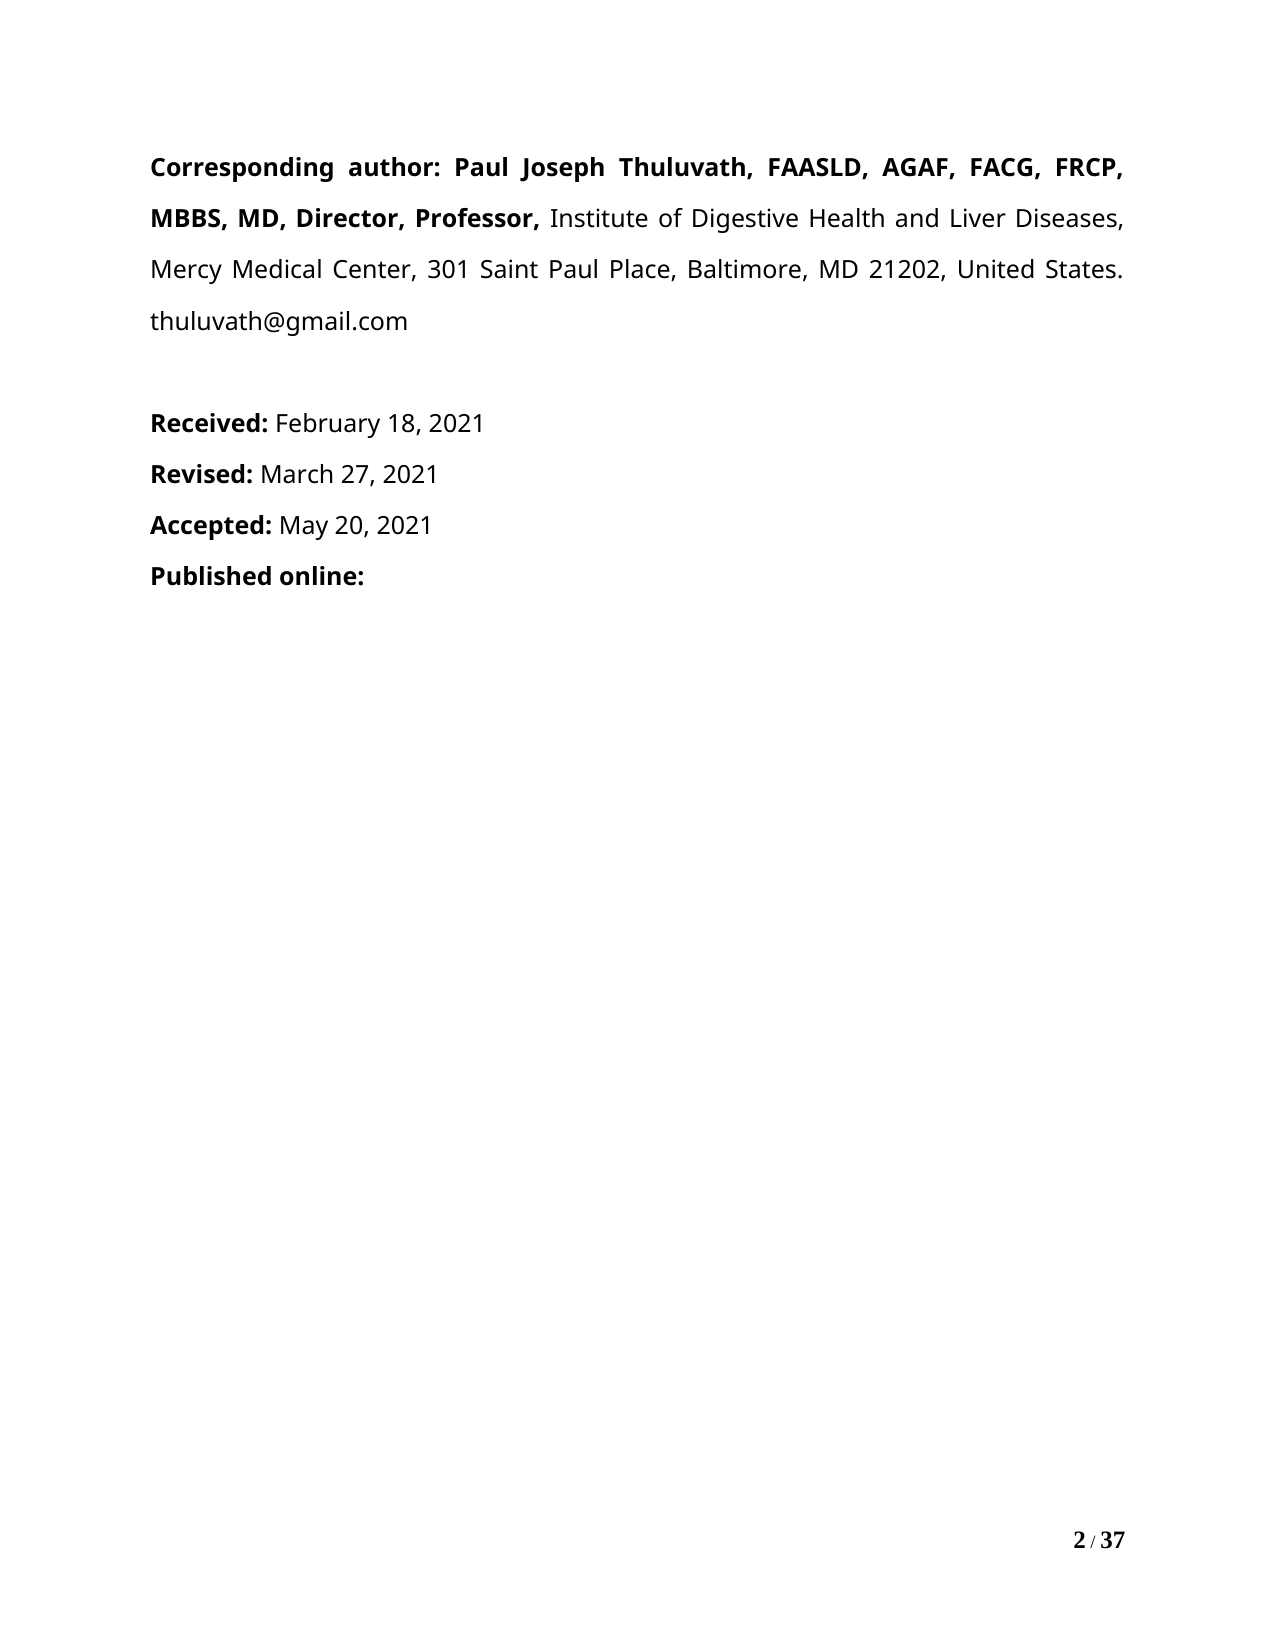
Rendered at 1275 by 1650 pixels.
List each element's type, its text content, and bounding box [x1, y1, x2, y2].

text Received: February 18, 2021 [150, 405, 1125, 439]
text Revised: March 27, 2021 [150, 456, 1125, 490]
text Accepted: May 20, 2021 [150, 507, 1125, 541]
text Corresponding author: Paul Joseph Thuluvath, FAASLD, AGAF, FACG, FRCP, MBBS, MD, Director, Professor, Institute of Digestive Health and Liver Diseases, Mercy Medical Center, 301 Saint Paul Place, Baltimore, MD 21202, United States. thuluvath@gmail.com [150, 150, 1125, 337]
text Published online: [150, 558, 1125, 592]
